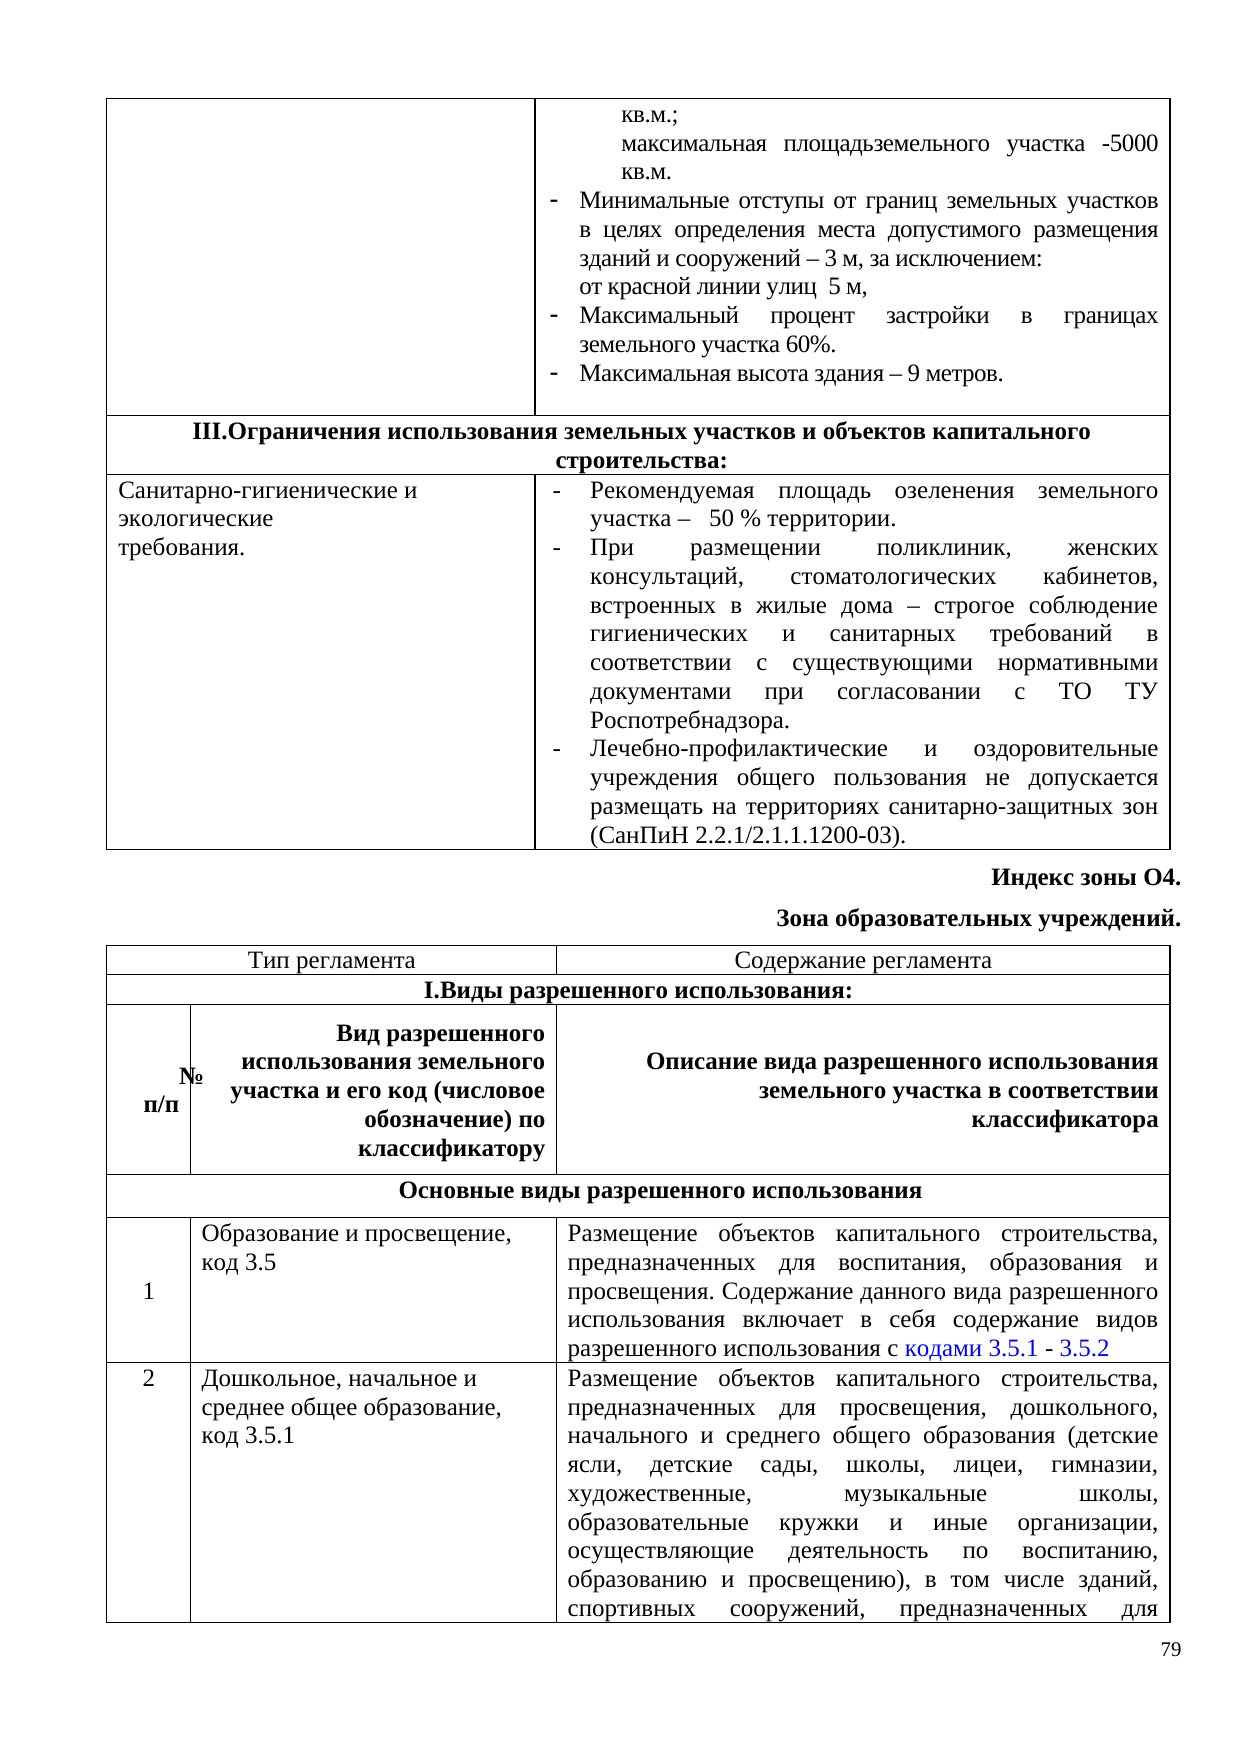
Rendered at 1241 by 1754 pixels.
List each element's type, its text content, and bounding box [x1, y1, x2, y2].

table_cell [191, 1363, 556, 1622]
table_header Тип регламента [107, 946, 556, 974]
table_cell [107, 99, 534, 415]
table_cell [536, 99, 1169, 415]
table_cell Описание вида разрешенного использования земельного участка в соответствии классификатора [557, 1005, 1169, 1174]
table_cell №п/п [107, 1005, 190, 1174]
text Индекс зоны О4. [118, 862, 1181, 891]
table_cell I.Виды разрешенного использования: [107, 975, 1169, 1004]
table_header Содержание регламента [557, 946, 1169, 974]
text Зона образовательных учреждений. [118, 903, 1181, 932]
table_cell Образование и просвещение, код 3.5 [191, 1218, 556, 1362]
table_cell Основные виды разрешенного использования [107, 1175, 1169, 1217]
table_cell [557, 1363, 1169, 1622]
table_cell 1 [107, 1218, 190, 1362]
table_cell Рекомендуемая площадь озеленения земельного участка – 50 % территории. При размещении поликлиник, женских консультаций, стоматологических кабинетов, встроенных в жилые дома – строгое соблюдение гигиенических и санитарных требований в соответствии с существующими нормативными документами при согласовании с ТО ТУ Роспотребнадзора. Лечебно-профилактические и оздоровительные учреждения общего пользования не допускается размещать на территориях санитарно-защитных зон (СанПиН 2.2.1/2.1.1.1200-03). [536, 475, 1169, 848]
table_cell 2 [107, 1363, 190, 1622]
table_cell Вид разрешенного использования земельного участка и его код (числовое обозначение) по классификатору [191, 1005, 556, 1174]
table_cell III.Ограничения использования земельных участков и объектов капитального строительства: [107, 416, 1169, 474]
table_cell Санитарно-гигиенические и экологические требования. [107, 475, 534, 848]
table_cell Размещение объектов капитального строительства, предназначенных для воспитания, образования и просвещения. Содержание данного вида разрешенного использования включает в себя содержание видов разрешенного использования с кодами 3.5.1 - 3.5.2 [557, 1218, 1169, 1362]
